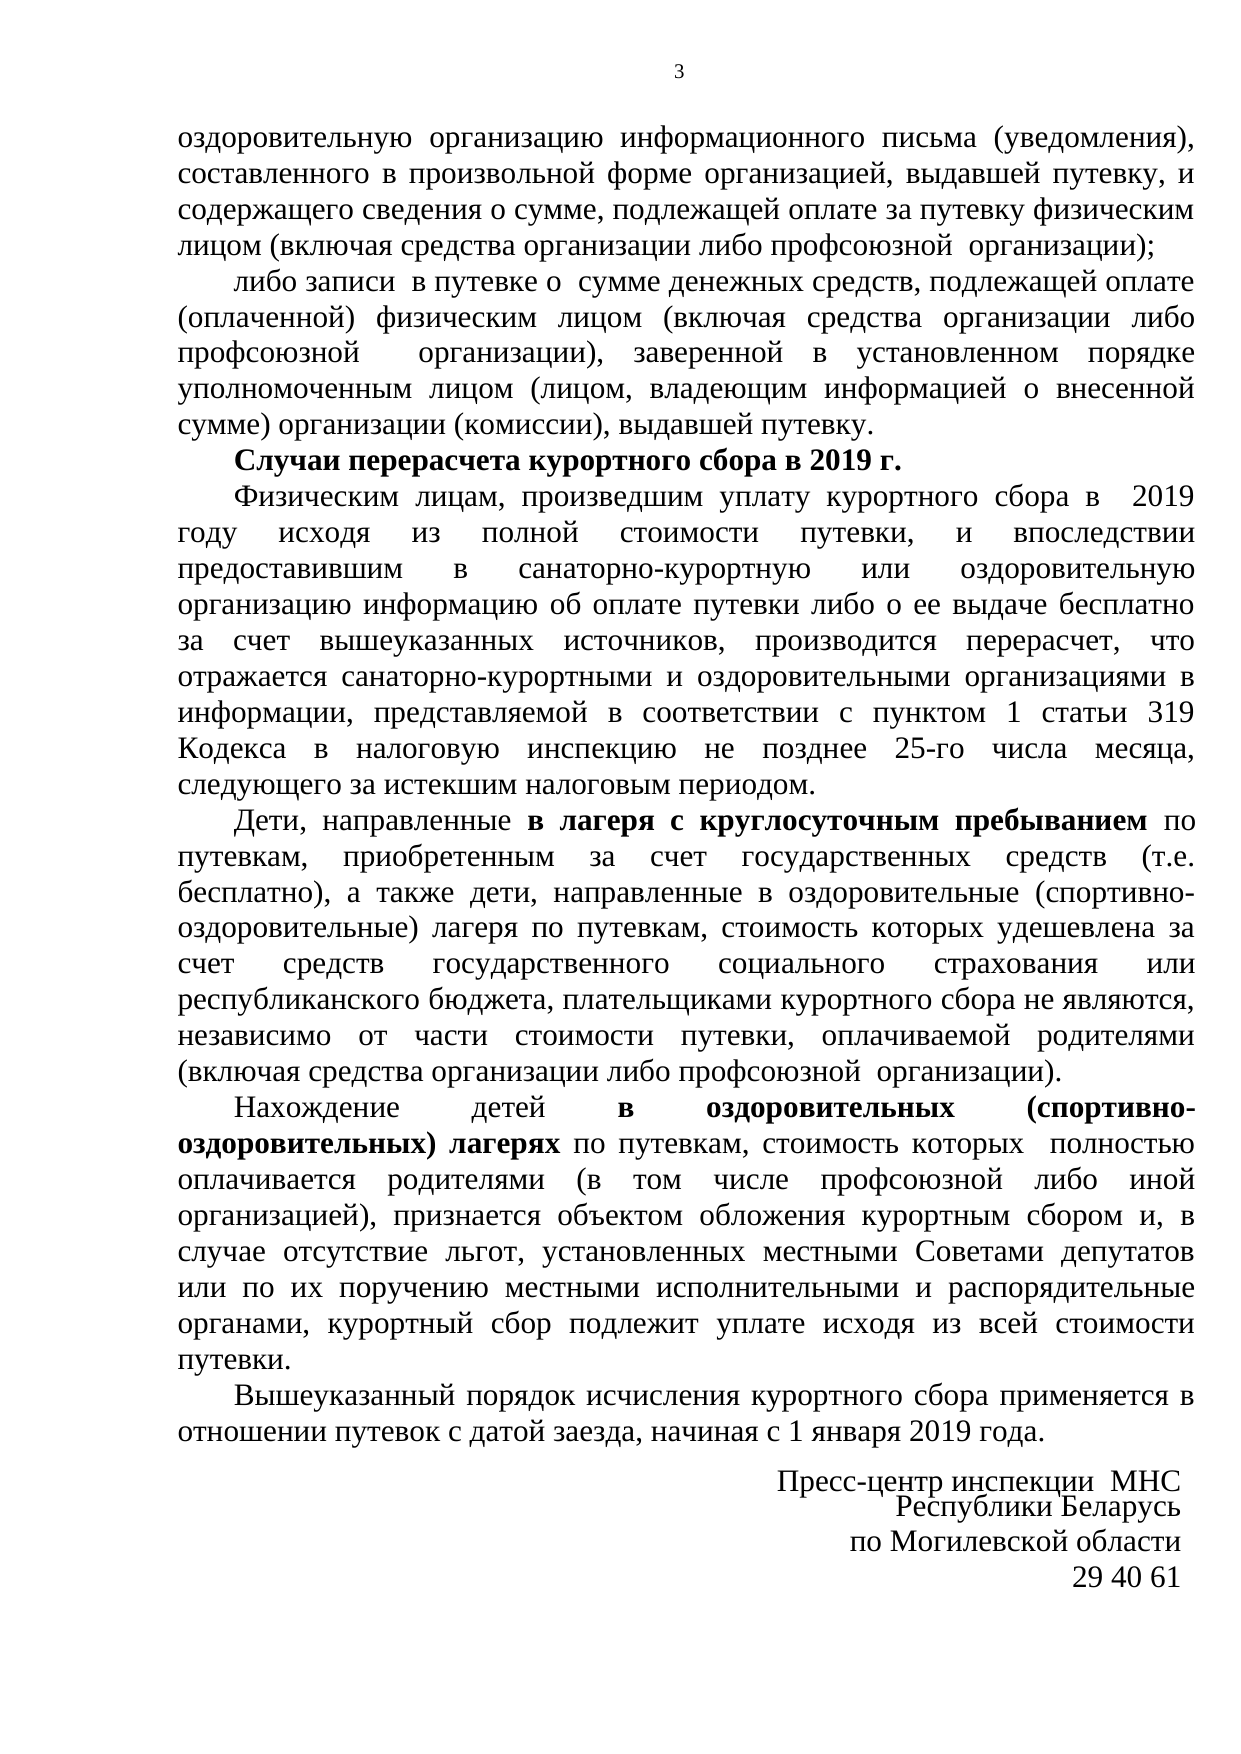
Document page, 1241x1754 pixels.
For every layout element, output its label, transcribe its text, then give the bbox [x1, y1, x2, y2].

text Нахождение детей в оздоровительных (спортивно-оздоровительных) лагерях по путевкам, стоимость которых полностью оплачивается родителями (в том числе профсоюзной либо иной организацией), признается объектом обложения курортным сбором и, в случае отсутствие льгот, установленных местными Советами депутатов или по их поручению местными исполнительными и распорядительные органами, курортный сбор подлежит уплате исходя из всей стоимости путевки. [177, 1088, 1196, 1376]
text по Могилевской области [709, 1522, 1181, 1558]
text либо записи в путевке о сумме денежных средств, подлежащей оплате (оплаченной) физическим лицом (включая средства организации либо профсоюзной организации), заверенной в установленном порядке уполномоченным лицом (лицом, владеющим информацией о внесенной сумме) организации (комиссии), выдавшей путевку. [177, 262, 1196, 442]
text Пресс-центр инспекции МНС Республики Беларусь [709, 1472, 1181, 1522]
text Вышеуказанный порядок исчисления курортного сбора применяется в отношении путевок с датой заезда, начиная с 1 января 2019 года. [177, 1376, 1196, 1448]
text Дети, направленные в лагеря с круглосуточным пребыванием по путевкам, приобретенным за счет государственных средств (т.е. бесплатно), а также дети, направленные в оздоровительные (спортивно-оздоровительные) лагеря по путевкам, стоимость которых удешевлена за счет средств государственного социального страхования или республиканского бюджета, плательщиками курортного сбора не являются, независимо от части стоимости путевки, оплачиваемой родителями (включая средства организации либо профсоюзной организации). [177, 801, 1196, 1088]
text 29 40 61 [709, 1558, 1181, 1594]
text Случаи перерасчета курортного сбора в 2019 г. [177, 442, 1196, 477]
text Физическим лицам, произведшим уплату курортного сбора в 2019 году исходя из полной стоимости путевки, и впоследствии предоставившим в санаторно-курортную или оздоровительную организацию информацию об оплате путевки либо о ее выдаче бесплатно за счет вышеуказанных источников, производится перерасчет, что отражается санаторно-курортными и оздоровительными организациями в информации, представляемой в соответствии с пунктом 1 статьи 319 Кодекса в налоговую инспекцию не позднее 25-го числа месяца, следующего за истекшим налоговым периодом. [177, 477, 1196, 801]
